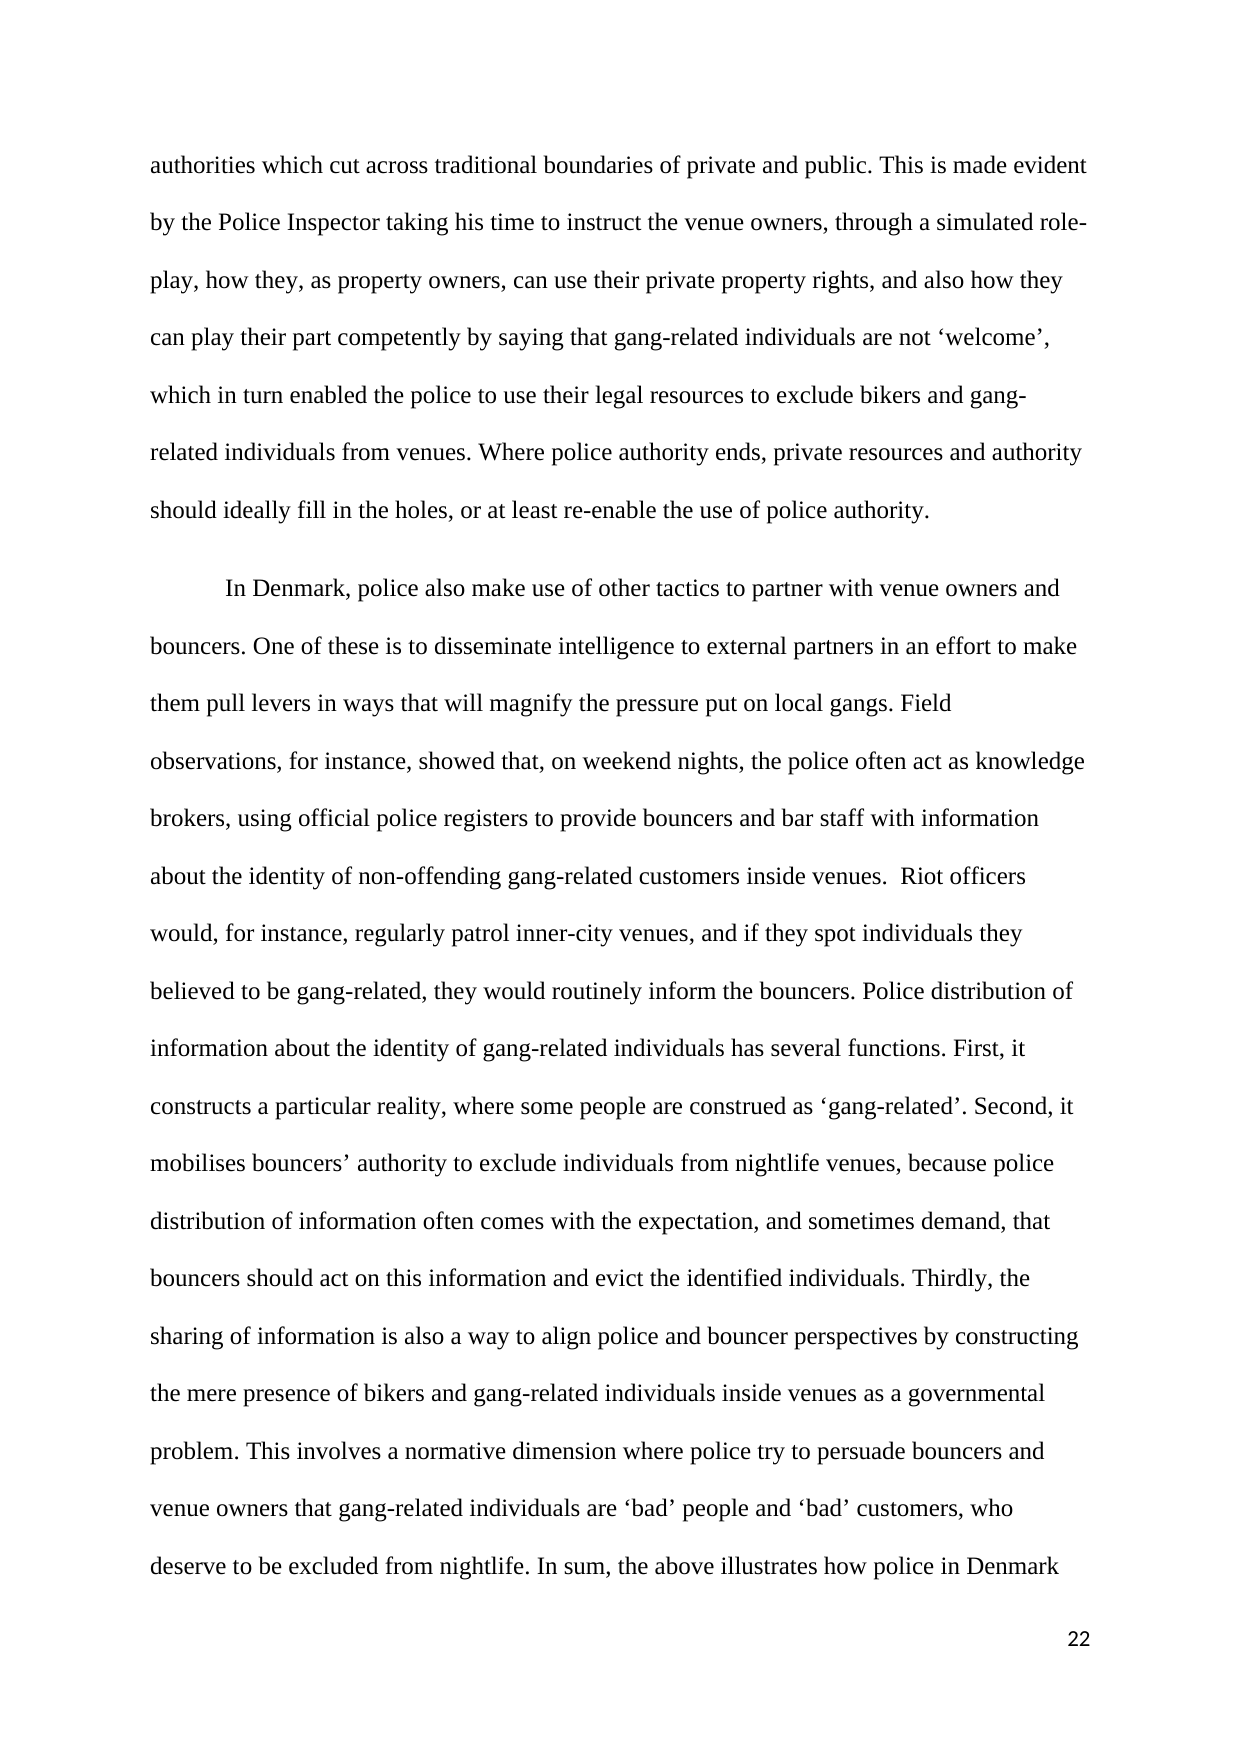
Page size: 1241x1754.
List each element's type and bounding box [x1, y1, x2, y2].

text [150, 150, 1090, 524]
text [150, 573, 1090, 1579]
